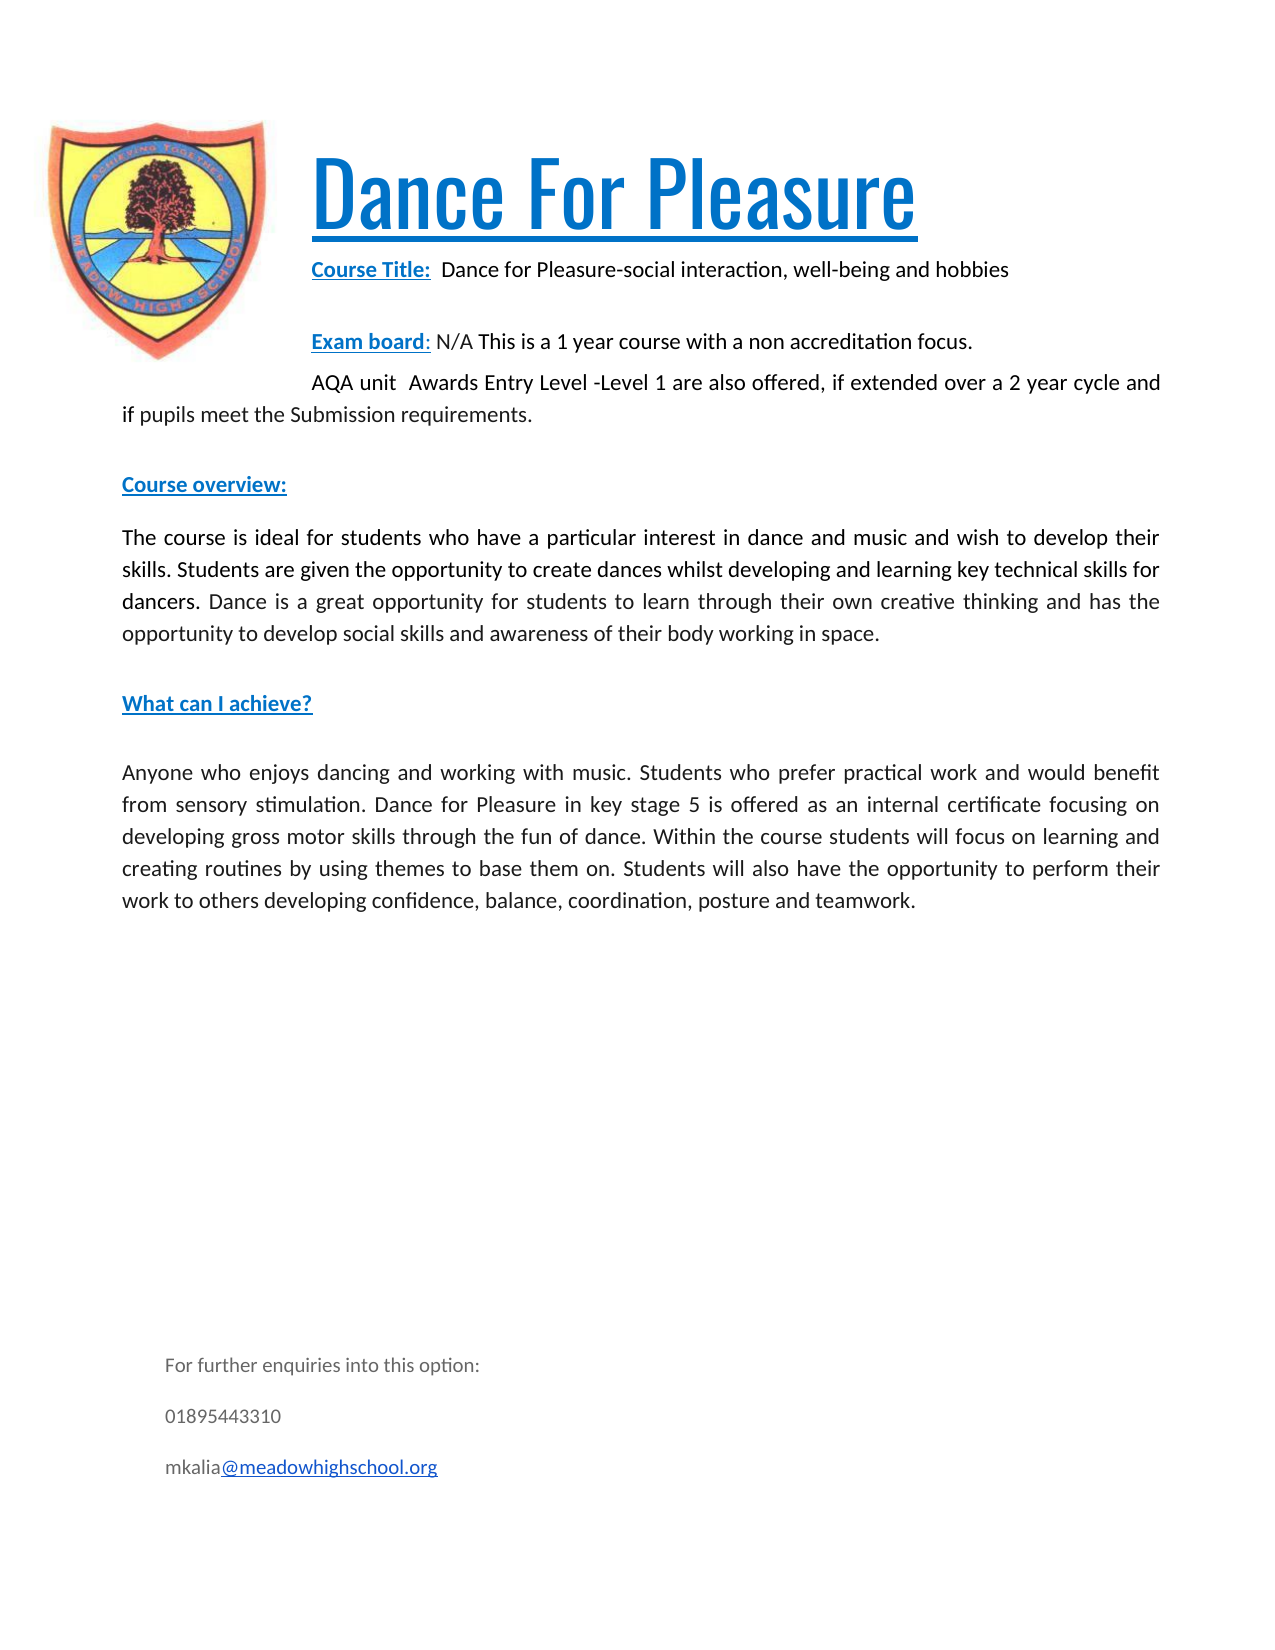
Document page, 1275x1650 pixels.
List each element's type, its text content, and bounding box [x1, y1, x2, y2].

text Anyone who enjoys dancing and working with music. Students who prefer practical work and would benefit from sensory stimulation. Dance for Pleasure in key stage 5 is offered as an internal certificate focusing on developing gross motor skills through the fun of dance. Within the course students will focus on learning and creating routines by using themes to base them on. Students will also have the opportunity to perform their work to others developing confidence, balance, coordination, posture and teamwork. [122, 758, 1162, 914]
subtitle Course overview: [122, 470, 1162, 498]
text The course is ideal for students who have a particular interest in dance and music and wish to develop their skills. Students are given the opportunity to create dances whilst developing and learning key technical skills for dancers. Dance is a great opportunity for students to learn through their own creative thinking and has the opportunity to develop social skills and awareness of their body working in space. [122, 523, 1162, 647]
text AQA unit Awards Entry Level -Level 1 are also offered, if extended over a 2 year cycle and if pupils meet the Submission requirements. [122, 368, 1162, 428]
text Course Title: Dance for Pleasure-social interaction, well-being and hobbies [293, 255, 1162, 283]
subtitle Exam board: N/A This is a 1 year course with a non accreditation focus. [293, 327, 1162, 356]
subtitle What can I achieve? [122, 689, 1162, 717]
title Dance For Pleasure [293, 125, 1162, 255]
picture [18, 104, 293, 380]
